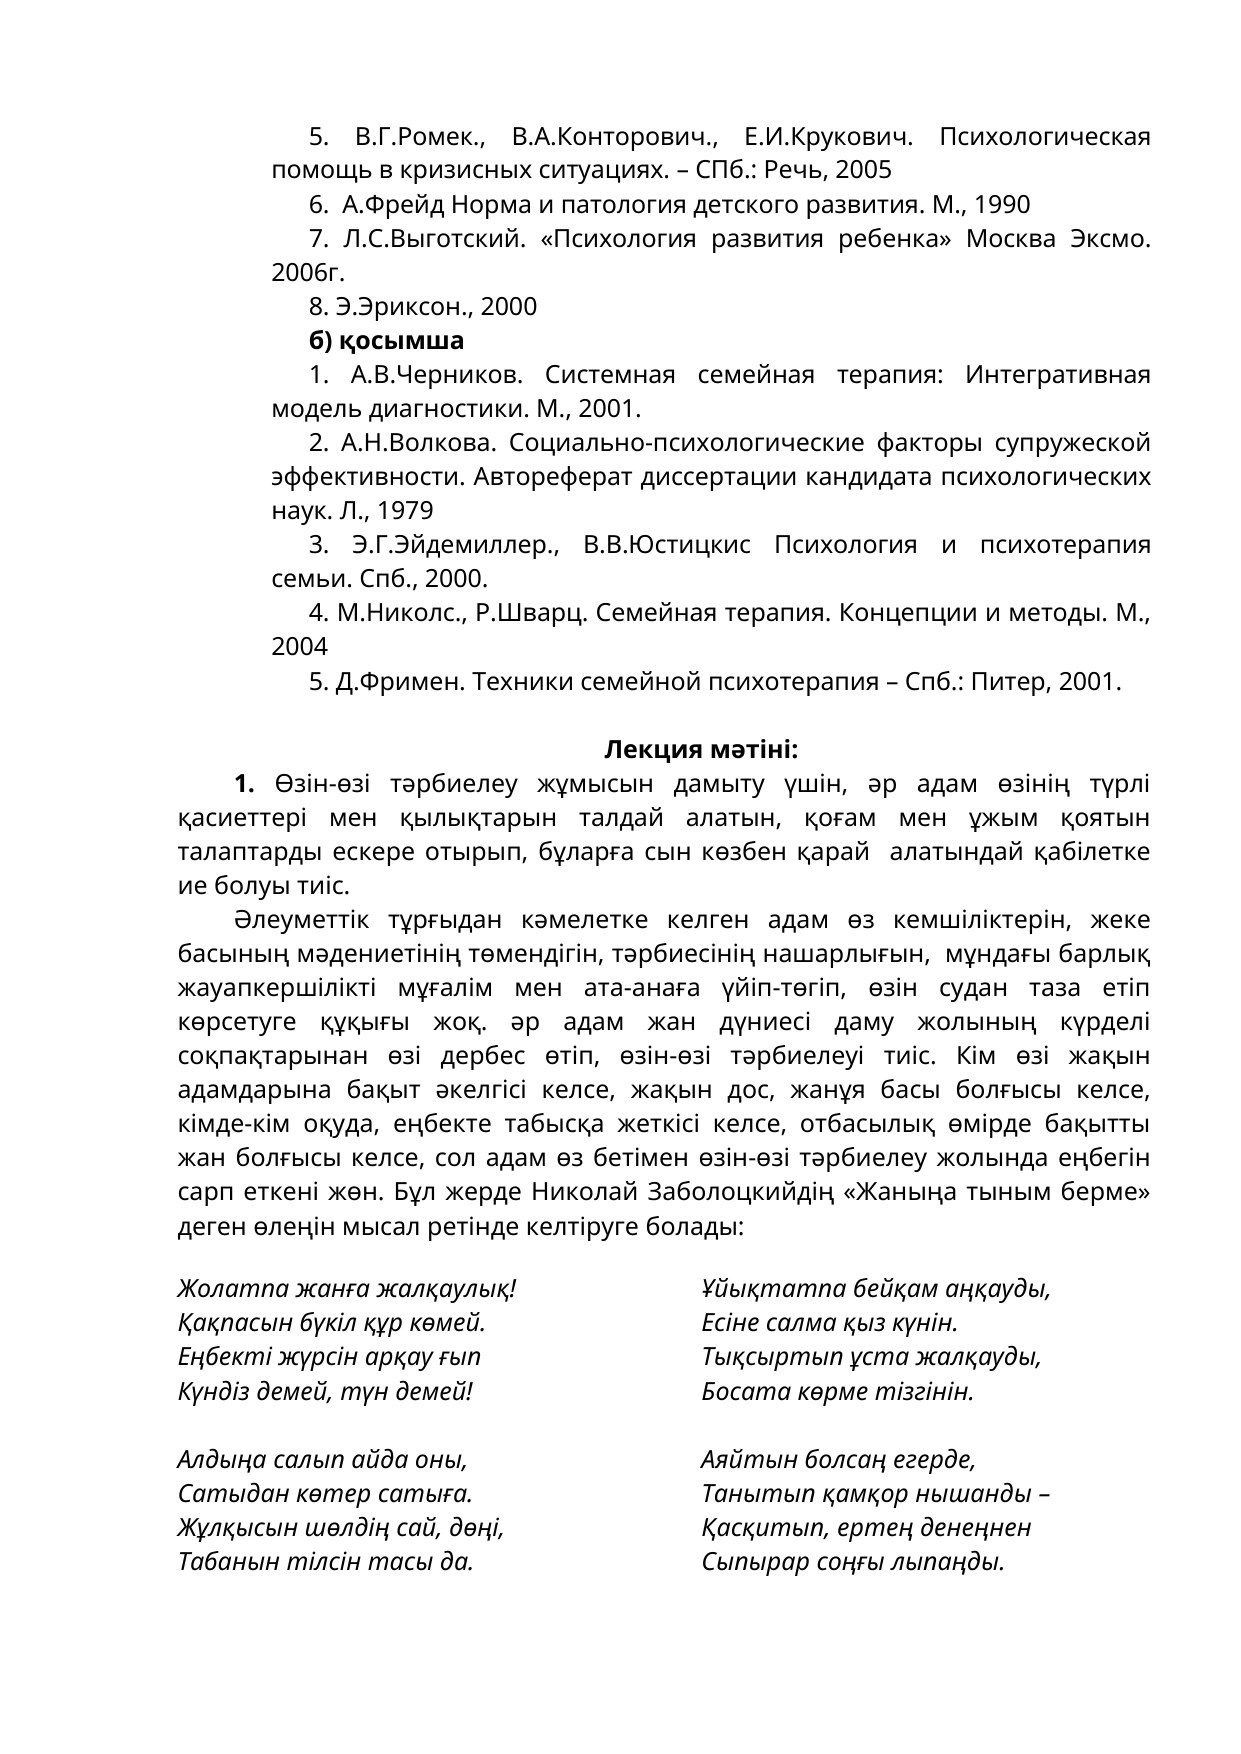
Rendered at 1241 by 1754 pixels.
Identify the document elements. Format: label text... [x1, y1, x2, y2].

text 2. А.Н.Волкова. Социально-психологические факторы супружеской эффективности. Автореферат диссертации кандидата психологических наук. Л., 1979 [271, 425, 1152, 527]
text Табанын тілсін тасы да. [177, 1543, 627, 1577]
text 5. Д.Фримен. Техники семейной психотерапия – Спб.: Питер, 2001. [271, 663, 1152, 697]
text 6. А.Фрейд Норма и патология детского развития. М., 1990 [271, 186, 1152, 220]
text Аяйтын болсаң егерде, [701, 1441, 1152, 1475]
text Әлеуметтік тұрғыдан кәмелетке келген адам өз кемшіліктерін, жеке басының мәдениетінің төмендігін, тәрбиесінің нашарлығын, мұндағы барлық жауапкершілікті мұғалім мен ата-анаға үйіп-төгіп, өзін судан таза етіп көрсетуге құқығы жоқ. әр адам жан дүниесі даму жолының күрделі соқпақтарынан өзі дербес өтіп, өзін-өзі тәрбиелеуі тиіс. Кім өзі жақын адамдарына бақыт әкелгісі келсе, жақын дос, жанұя басы болғысы келсе, кімде-кім оқуда, еңбекте табысқа жеткісі келсе, отбасылық өмірде бақытты жан болғысы келсе, сол адам өз бетімен өзін-өзі тәрбиелеу жолында еңбегін сарп еткені жөн. Бұл жерде Николай Заболоцкийдің «Жаныңа тыным берме» деген өлеңін мысал ретінде келтіруге болады: [177, 902, 1152, 1242]
text Қақпасын бүкіл құр көмей. [177, 1305, 627, 1339]
text Жұлқысын шөлдің сай, дөңі, [177, 1509, 627, 1543]
text Есіне салма қыз күнін. [701, 1305, 1152, 1339]
text 8. Э.Эриксон., 2000 [271, 288, 1152, 322]
text Лекция мәтіні: [177, 731, 1152, 765]
text Қасқитып, ертең денеңнен [701, 1509, 1152, 1543]
text Сатыдан көтер сатыға. [177, 1475, 627, 1509]
text 5. В.Г.Ромек., В.А.Конторович., Е.И.Крукович. Психологическая помощь в кризисных ситуациях. – СПб.: Речь, 2005 [271, 118, 1152, 186]
text Жолатпа жанға жалқаулық! [177, 1271, 627, 1305]
text 1. А.В.Черников. Системная семейная терапия: Интегративная модель диагностики. М., 2001. [271, 357, 1152, 425]
text Ұйықтатпа бейқам аңқауды, [701, 1271, 1152, 1305]
text 4. М.Николс., Р.Шварц. Семейная терапия. Концепции и методы. М., 2004 [271, 595, 1152, 663]
text 7. Л.С.Выготский. «Психология развития ребенка» Москва Эксмо. 2006г. [271, 220, 1152, 288]
text б) қосымша [271, 322, 1152, 357]
text Күндіз демей, түн демей! [177, 1373, 627, 1407]
text Танытып қамқор нышанды – [701, 1475, 1152, 1509]
text 3. Э.Г.Эйдемиллер., В.В.Юстицкис Психология и психотерапия семьи. Спб., 2000. [271, 527, 1152, 595]
text Босата көрме тізгінін. [701, 1373, 1152, 1407]
text Алдыңа салып айда оны, [177, 1441, 627, 1475]
text 1. Өзін-өзі тәрбиелеу жұмысын дамыту үшін, әр адам өзінің түрлі қасиеттері мен қылықтарын талдай алатын, қоғам мен ұжым қоятын талаптарды ескере отырып, бұларға сын көзбен қарай алатындай қабілетке ие болуы тиіс. [177, 765, 1152, 902]
text Еңбекті жүрсін арқау ғып [177, 1339, 627, 1373]
text Тықсыртып ұста жалқауды, [701, 1339, 1152, 1373]
text Сыпырар соңғы лыпаңды. [701, 1543, 1152, 1577]
